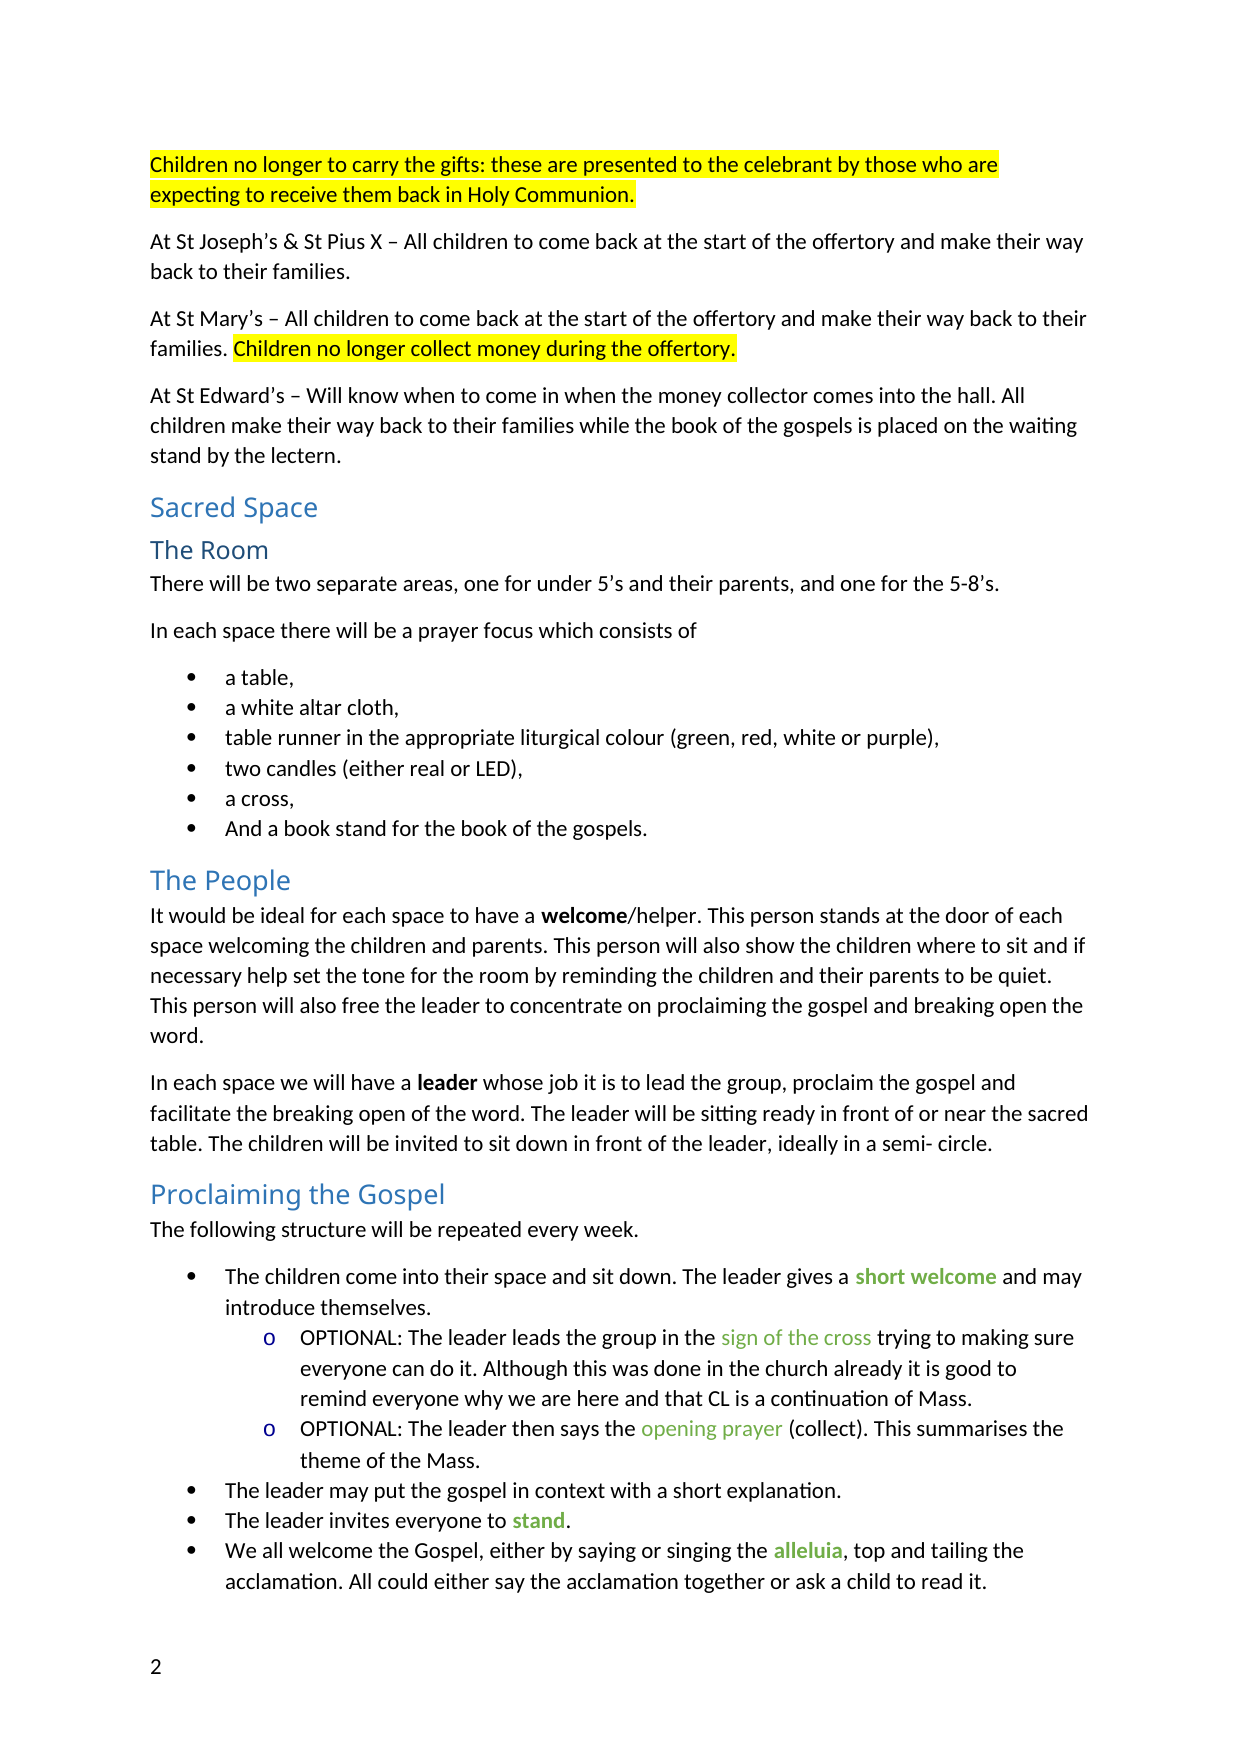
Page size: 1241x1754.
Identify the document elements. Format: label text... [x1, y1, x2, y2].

text Children no longer to carry the gifts: these are presented to the celebrant by those who are expecting to receive them back in Holy Communion. [150, 150, 1090, 208]
list The leader invites everyone to stand. [187, 1506, 1090, 1534]
text It would be ideal for each space to have a welcome/helper. This person stands at the door of each space welcoming the children and parents. This person will also show the children where to sit and if necessary help set the tone for the room by reminding the children and their parents to be quiet. This person will also free the leader to concentrate on proclaiming the gospel and breaking open the word. [150, 901, 1090, 1049]
text In each space we will have a leader whose job it is to lead the group, proclaim the gospel and facilitate the breaking open of the word. The leader will be sitting ready in front of or near the sacred table. The children will be invited to sit down in front of the leader, ideally in a semi- circle. [150, 1068, 1090, 1157]
text At St Joseph’s & St Pius X – All children to come back at the start of the offertory and make their way back to their families. [150, 227, 1090, 285]
list And a book stand for the book of the gospels. [187, 814, 1090, 842]
text At St Mary’s – All children to come back at the start of the offertory and make their way back to their families. Children no longer collect money during the offertory. [150, 304, 1090, 362]
list a white altar cloth, [187, 693, 1090, 721]
list OPTIONAL: The leader leads the group in the sign of the cross trying to making sure everyone can do it. Although this was done in the church already it is good to remind everyone why we are here and that CL is a continuation of Mass. [262, 1323, 1090, 1412]
subtitle Sacred Space [150, 488, 1090, 525]
list The leader may put the gospel in context with a short explanation. [187, 1476, 1090, 1504]
text In each space there will be a prayer focus which consists of [150, 616, 1090, 644]
list a cross, [187, 784, 1090, 812]
list two candles (either real or LED), [187, 754, 1090, 782]
text There will be two separate areas, one for under 5’s and their parents, and one for the 5-8’s. [150, 569, 1090, 597]
text The following structure will be repeated every week. [150, 1216, 1090, 1243]
text At St Edward’s – Will know when to come in when the money collector comes into the hall. All children make their way back to their families while the book of the gospels is placed on the waiting stand by the lectern. [150, 381, 1090, 470]
list table runner in the appropriate liturgical colour (green, red, white or purple), [187, 723, 1090, 751]
list OPTIONAL: The leader then says the opening prayer (collect). This summarises the theme of the Mass. [262, 1414, 1090, 1474]
list a table, [187, 663, 1090, 691]
list We all welcome the Gospel, either by saying or singing the alleluia, top and tailing the acclamation. All could either say the acclamation together or ask a child to read it. [187, 1537, 1090, 1595]
subtitle The People [150, 861, 1090, 898]
list The children come into their space and sit down. The leader gives a short welcome and may introduce themselves. [187, 1262, 1090, 1321]
subtitle Proclaiming the Gospel [150, 1176, 1090, 1213]
subtitle The Room [150, 532, 1090, 567]
